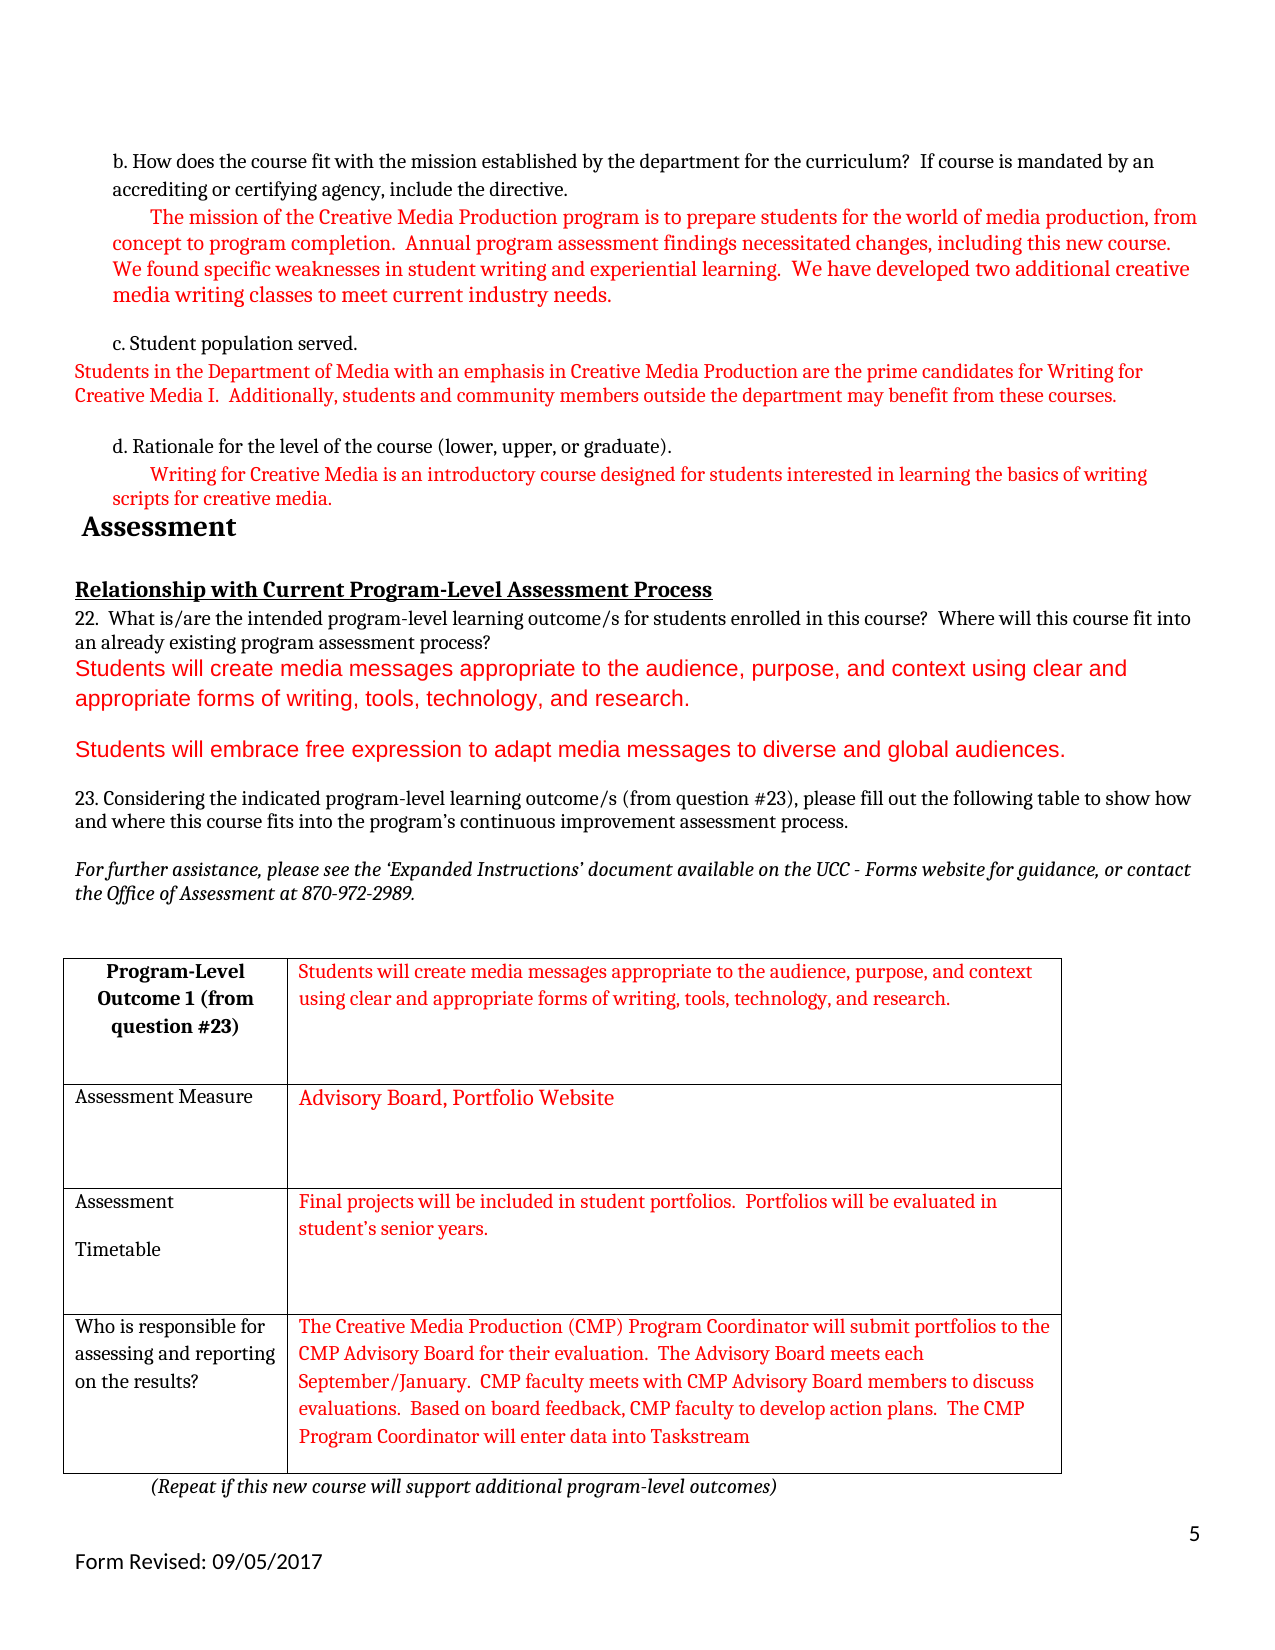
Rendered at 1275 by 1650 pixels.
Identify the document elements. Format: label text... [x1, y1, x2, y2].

text 23. Considering the indicated program-level learning outcome/s (from question #23), please fill out the following table to show how and where this course fits into the program’s continuous improvement assessment process. [75, 786, 1200, 834]
table_cell Who is responsible for assessing and reporting on the results? [64, 1315, 287, 1473]
text c. Student population served. [112, 332, 1200, 356]
text (Repeat if this new course will support additional program-level outcomes) [75, 1474, 1200, 1498]
text The mission of the Creative Media Production program is to prepare students for the world of media production, from concept to program completion. Annual program assessment findings necessitated changes, including this new course. We found specific weaknesses in student writing and experiential learning. We have developed two additional creative media writing classes to meet current industry needs. [112, 205, 1200, 308]
table_cell Advisory Board, Portfolio Website [288, 1085, 1061, 1188]
text For further assistance, please see the ‘Expanded Instructions’ document available on the UCC - Forms website for guidance, or contact the Office of Assessment at 870-972-2989. [75, 858, 1200, 906]
text b. How does the course fit with the mission established by the department for the curriculum? If course is mandated by an accrediting or certifying agency, include the directive. [112, 150, 1200, 201]
text 22. What is/are the intended program-level learning outcome/s for students enrolled in this course? Where will this course fit into an already existing program assessment process? [75, 607, 1200, 654]
text Assessment [75, 510, 1200, 544]
table_header Students will create media messages appropriate to the audience, purpose, and context using clear and appropriate forms of writing, tools, technology, and research. [288, 959, 1061, 1083]
text Students will embrace free expression to adapt media messages to diverse and global audiences. [75, 736, 1200, 762]
text Relationship with Current Program-Level Assessment Process [75, 576, 1200, 603]
table_header Program-Level Outcome 1 (from question #23) [64, 959, 287, 1083]
table_cell Final projects will be included in student portfolios. Portfolios will be evaluated in student’s senior years. [288, 1189, 1061, 1313]
table_cell Assessment Timetable [64, 1189, 287, 1313]
table_cell The Creative Media Production (CMP) Program Coordinator will submit portfolios to the CMP Advisory Board for their evaluation. The Advisory Board meets each September/January. CMP faculty meets with CMP Advisory Board members to discuss evaluations. Based on board feedback, CMP faculty to develop action plans. The CMP Program Coordinator will enter data into Taskstream [288, 1315, 1061, 1473]
text d. Rationale for the level of the course (lower, upper, or graduate). [112, 435, 1200, 459]
table_cell Assessment Measure [64, 1085, 287, 1188]
text Writing for Creative Media is an introductory course designed for students interested in learning the basics of writing scripts for creative media. [112, 462, 1200, 510]
text Students in the Department of Media with an emphasis in Creative Media Production are the prime candidates for Writing for Creative Media I. Additionally, students and community members outside the department may benefit from these courses. [75, 359, 1200, 407]
text Students will create media messages appropriate to the audience, purpose, and context using clear and appropriate forms of writing, tools, technology, and research. [75, 654, 1200, 711]
